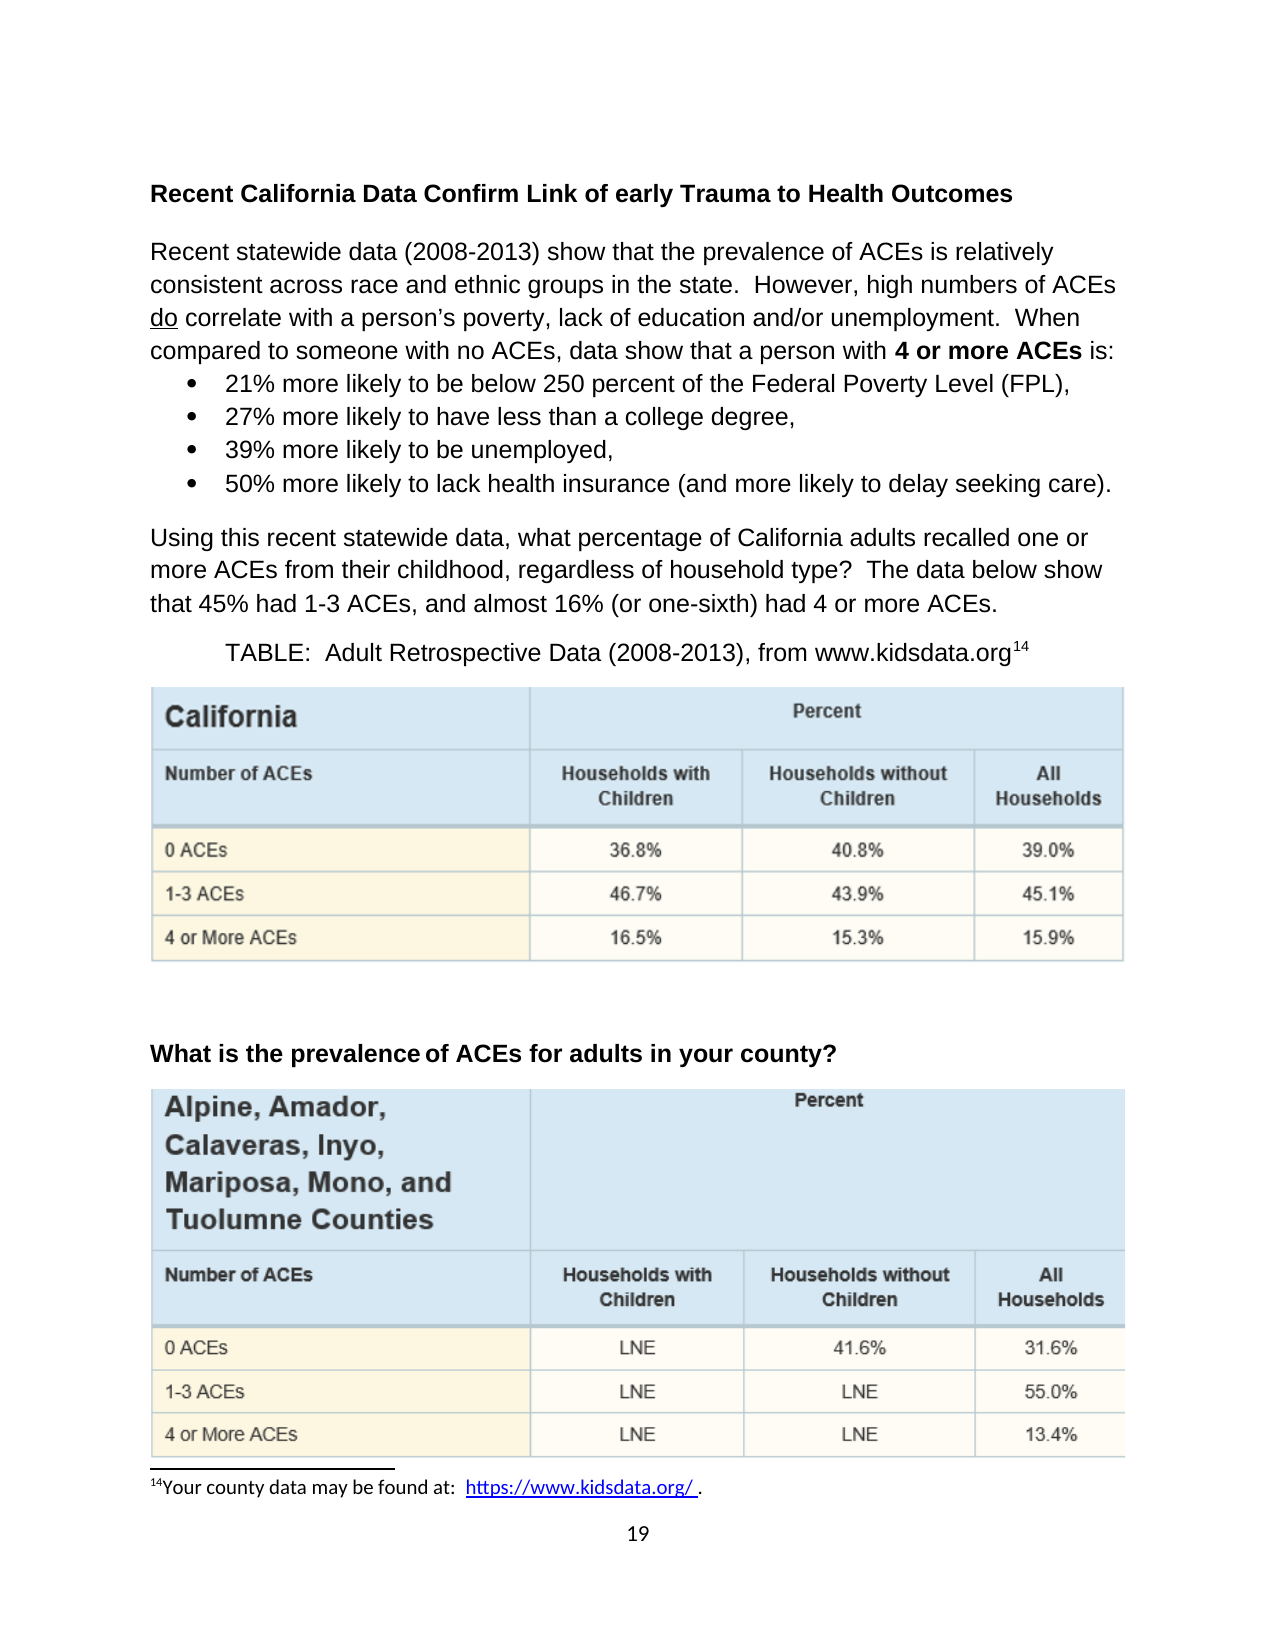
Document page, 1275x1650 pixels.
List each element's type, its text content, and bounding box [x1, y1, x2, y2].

text What is the prevalence of ACEs for adults in your county? [150, 1039, 1125, 1068]
list 50% more likely to lack health insurance (and more likely to delay seeking care). [187, 468, 1125, 497]
text Recent statewide data (2008-2013) show that the prevalence of ACEs is relatively consistent across race and ethnic groups in the state. However, high numbers of ACEs do correlate with a person’s poverty, lack of education and/or unemployment. When compared to someone with no ACEs, data show that a person with 4 or more ACEs is: [150, 237, 1125, 365]
text TABLE: Adult Retrospective Data (2008-2013), from www.kidsdata.org [150, 638, 1125, 667]
list 21% more likely to be below 250 percent of the Federal Poverty Level (FPL), [187, 369, 1125, 398]
picture [150, 1089, 1125, 1459]
text Recent California Data Confirm Link of early Trauma to Health Outcomes [150, 179, 1125, 208]
picture [150, 687, 1125, 965]
text Using this recent statewide data, what percentage of California adults recalled one or more ACEs from their childhood, regardless of household type? The data below show that 45% had 1-3 ACEs, and almost 16% (or one-sixth) had 4 or more ACEs. [150, 522, 1125, 617]
list 39% more likely to be unemployed, [187, 435, 1125, 464]
list 27% more likely to have less than a college degree, [187, 402, 1125, 431]
